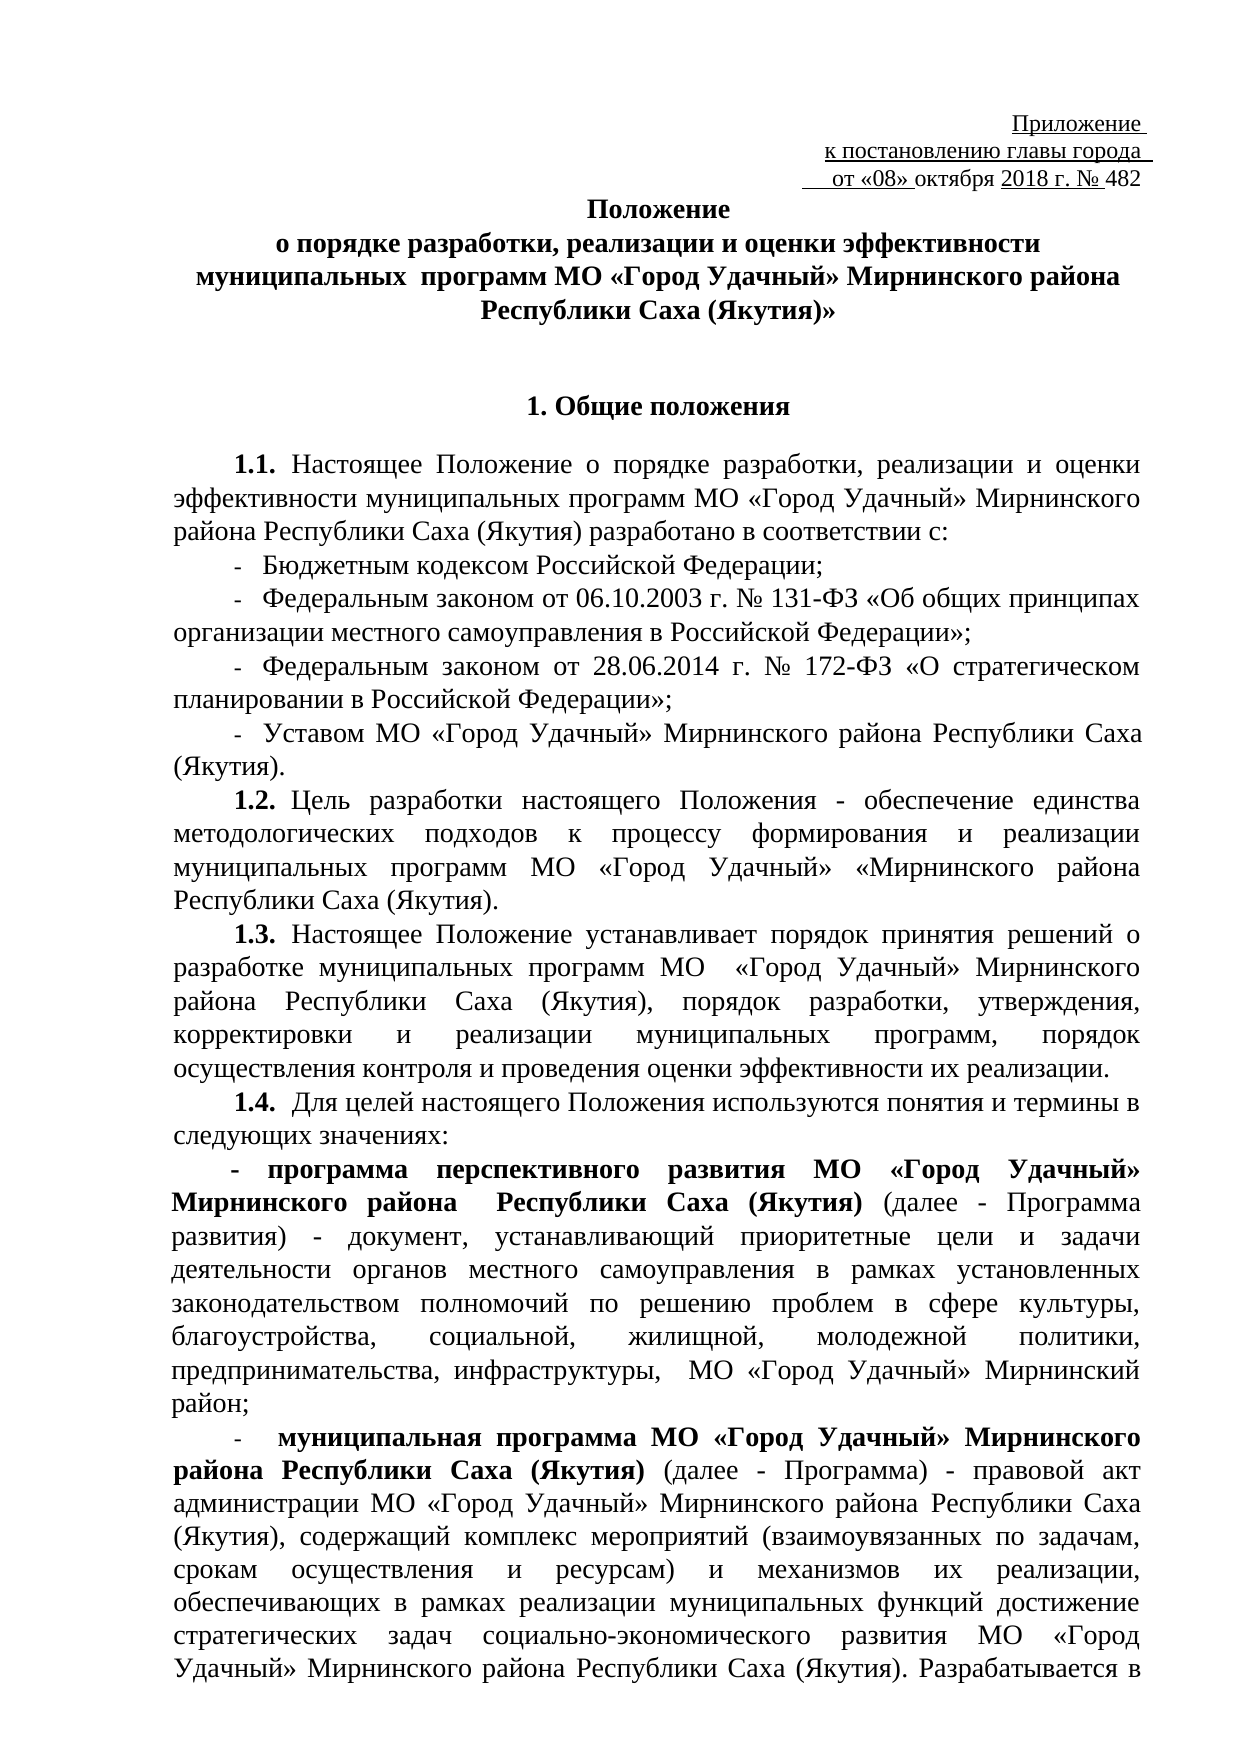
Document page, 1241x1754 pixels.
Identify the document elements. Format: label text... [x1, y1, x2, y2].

list Цель разработки настоящего Положения - обеспечение единства методологических подходов к процессу формирования и реализации муниципальных программ МО «Город Удачный» «Мирнинского района Республики Саха (Якутия). [173, 782, 1141, 917]
list Федеральным законом от 06.10.2003 г. № 131-ФЗ «Об общих принципах организации местного самоуправления в Российской Федерации»; [173, 581, 1141, 648]
text к постановлению главы города [732, 137, 1141, 164]
text 1. Общие положения [173, 393, 1143, 421]
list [173, 1420, 1141, 1684]
list Для целей настоящего Положения используются понятия и термины в следующих значениях: [173, 1084, 1141, 1151]
text Приложение [732, 109, 1141, 137]
list Уставом МО «Город Удачный» Мирнинского района Республики Саха (Якутия). [173, 715, 1143, 782]
text от «08» октября 2018 г. № 482 [732, 164, 1141, 192]
list Бюджетным кодексом Российской Федерации; [173, 548, 1143, 581]
list Настоящее Положение устанавливает порядок принятия решений о разработке муниципальных программ МО «Город Удачный» Мирнинского района Республики Саха (Якутия), порядок разработки, утверждения, корректировки и реализации муниципальных программ, порядок осуществления контроля и проведения оценки эффективности их реализации. [173, 917, 1141, 1084]
text о порядке разработки, реализации и оценки эффективности муниципальных программ МО «Город Удачный» Мирнинского района Республики Саха (Якутия)» [173, 225, 1143, 326]
list Настоящее Положение о порядке разработки, реализации и оценки эффективности муниципальных программ МО «Город Удачный» Мирнинского района Республики Саха (Якутия) разработано в соответствии с: [173, 447, 1141, 548]
text - программа перспективного развития МО «Город Удачный» Мирнинского района Республики Саха (Якутия) (далее - Программа развития) - документ, устанавливающий приоритетные цели и задачи деятельности органов местного самоуправления в рамках установленных законодательством полномочий по решению проблем в сфере культуры, благоустройства, социальной, жилищной, молодежной политики, предпринимательства, инфраструктуры, МО «Город Удачный» Мирнинский район; [171, 1151, 1141, 1420]
list Федеральным законом от 28.06.2014 г. № 172-ФЗ «О стратегическом планировании в Российской Федерации»; [173, 648, 1141, 715]
text Положение [173, 192, 1143, 225]
